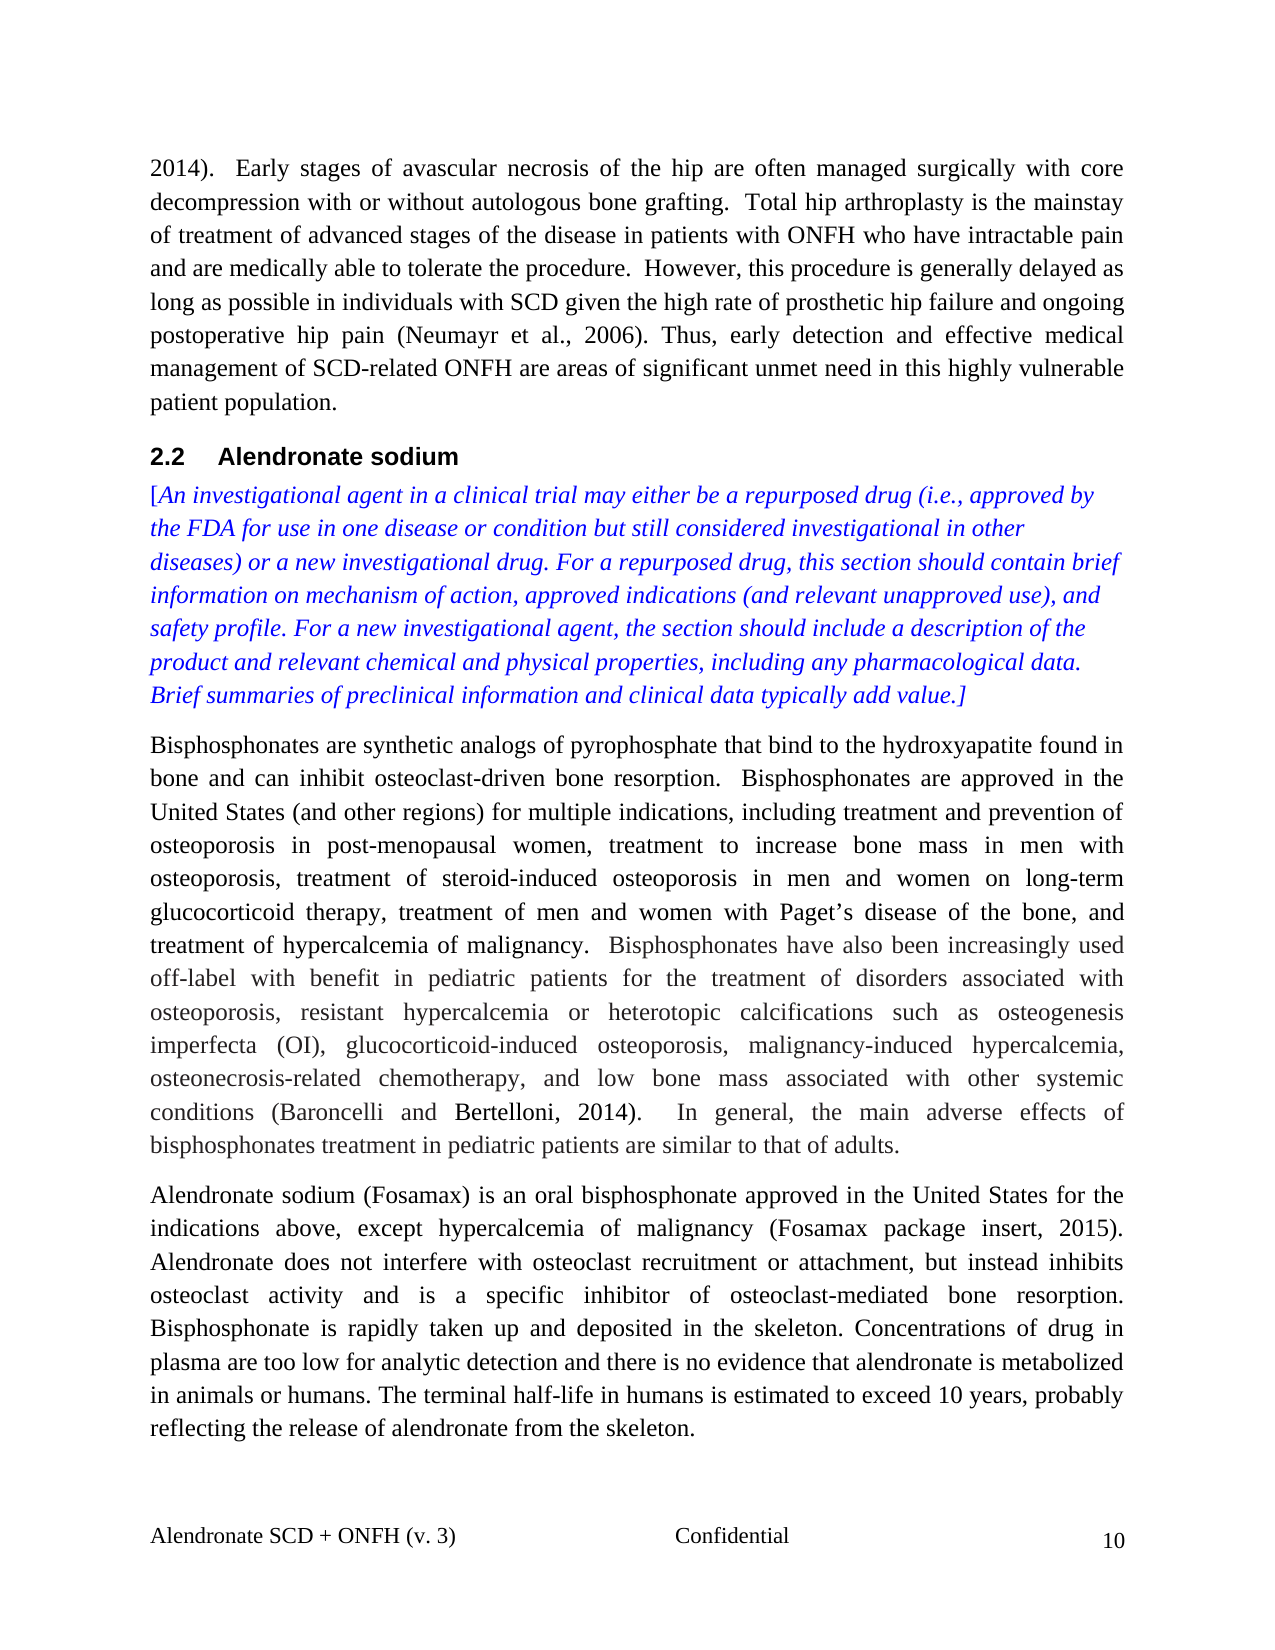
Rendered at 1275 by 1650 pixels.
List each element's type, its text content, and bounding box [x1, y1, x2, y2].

text [An investigational agent in a clinical trial may either be a repurposed drug (i.e., approved by the FDA for use in one disease or condition but still considered investigational in other diseases) or a new investigational drug. For a repurposed drug, this section should contain brief information on mechanism of action, approved indications (and relevant unapproved use), and safety profile. For a new investigational agent, the section should include a description of the product and relevant chemical and physical properties, including any pharmacological data. Brief summaries of preclinical information and clinical data typically add value.] [150, 477, 1125, 710]
text Bisphosphonates are synthetic analogs of pyrophosphate that bind to the hydroxyapatite found in bone and can inhibit osteoclast-driven bone resorption. Bisphosphonates are approved in the United States (and other regions) for multiple indications, including treatment and prevention of osteoporosis in post-menopausal women, treatment to increase bone mass in men with osteoporosis, treatment of steroid-induced osteoporosis in men and women on long-term glucocorticoid therapy, treatment of men and women with Paget’s disease of the bone, and treatment of hypercalcemia of malignancy. Bisphosphonates have also been increasingly used off-label with benefit in pediatric patients for the treatment of disorders associated with osteoporosis, resistant hypercalcemia or heterotopic calcifications such as osteogenesis imperfecta (OI), glucocorticoid-induced osteoporosis, malignancy-induced hypercalcemia, osteonecrosis-related chemotherapy, and low bone mass associated with other systemic conditions (Baroncelli and Bertelloni, 2014). In general, the main adverse effects of bisphosphonates treatment in pediatric patients are similar to that of adults. [150, 727, 1125, 1160]
text Alendronate sodium (Fosamax) is an oral bisphosphonate approved in the for the indications above, except hypercalcemia of malignancy (Fosamax package insert, 2015). Alendronate does not interfere with osteoclast recruitment or attachment, but instead inhibits osteoclast activity and is a specific inhibitor of osteoclast-mediated bone resorption. Bisphosphonate is rapidly taken up and deposited in the skeleton. Concentrations of drug in plasma are too low for analytic detection and there is no evidence that alendronate is metabolized in animals or humans. The terminal half-life in humans is estimated to exceed 10 years, probably reflecting the release of alendronate from the skeleton. [150, 1177, 1125, 1443]
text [150, 150, 1125, 417]
subtitle 2.2 Alendronate sodium [150, 442, 1125, 470]
